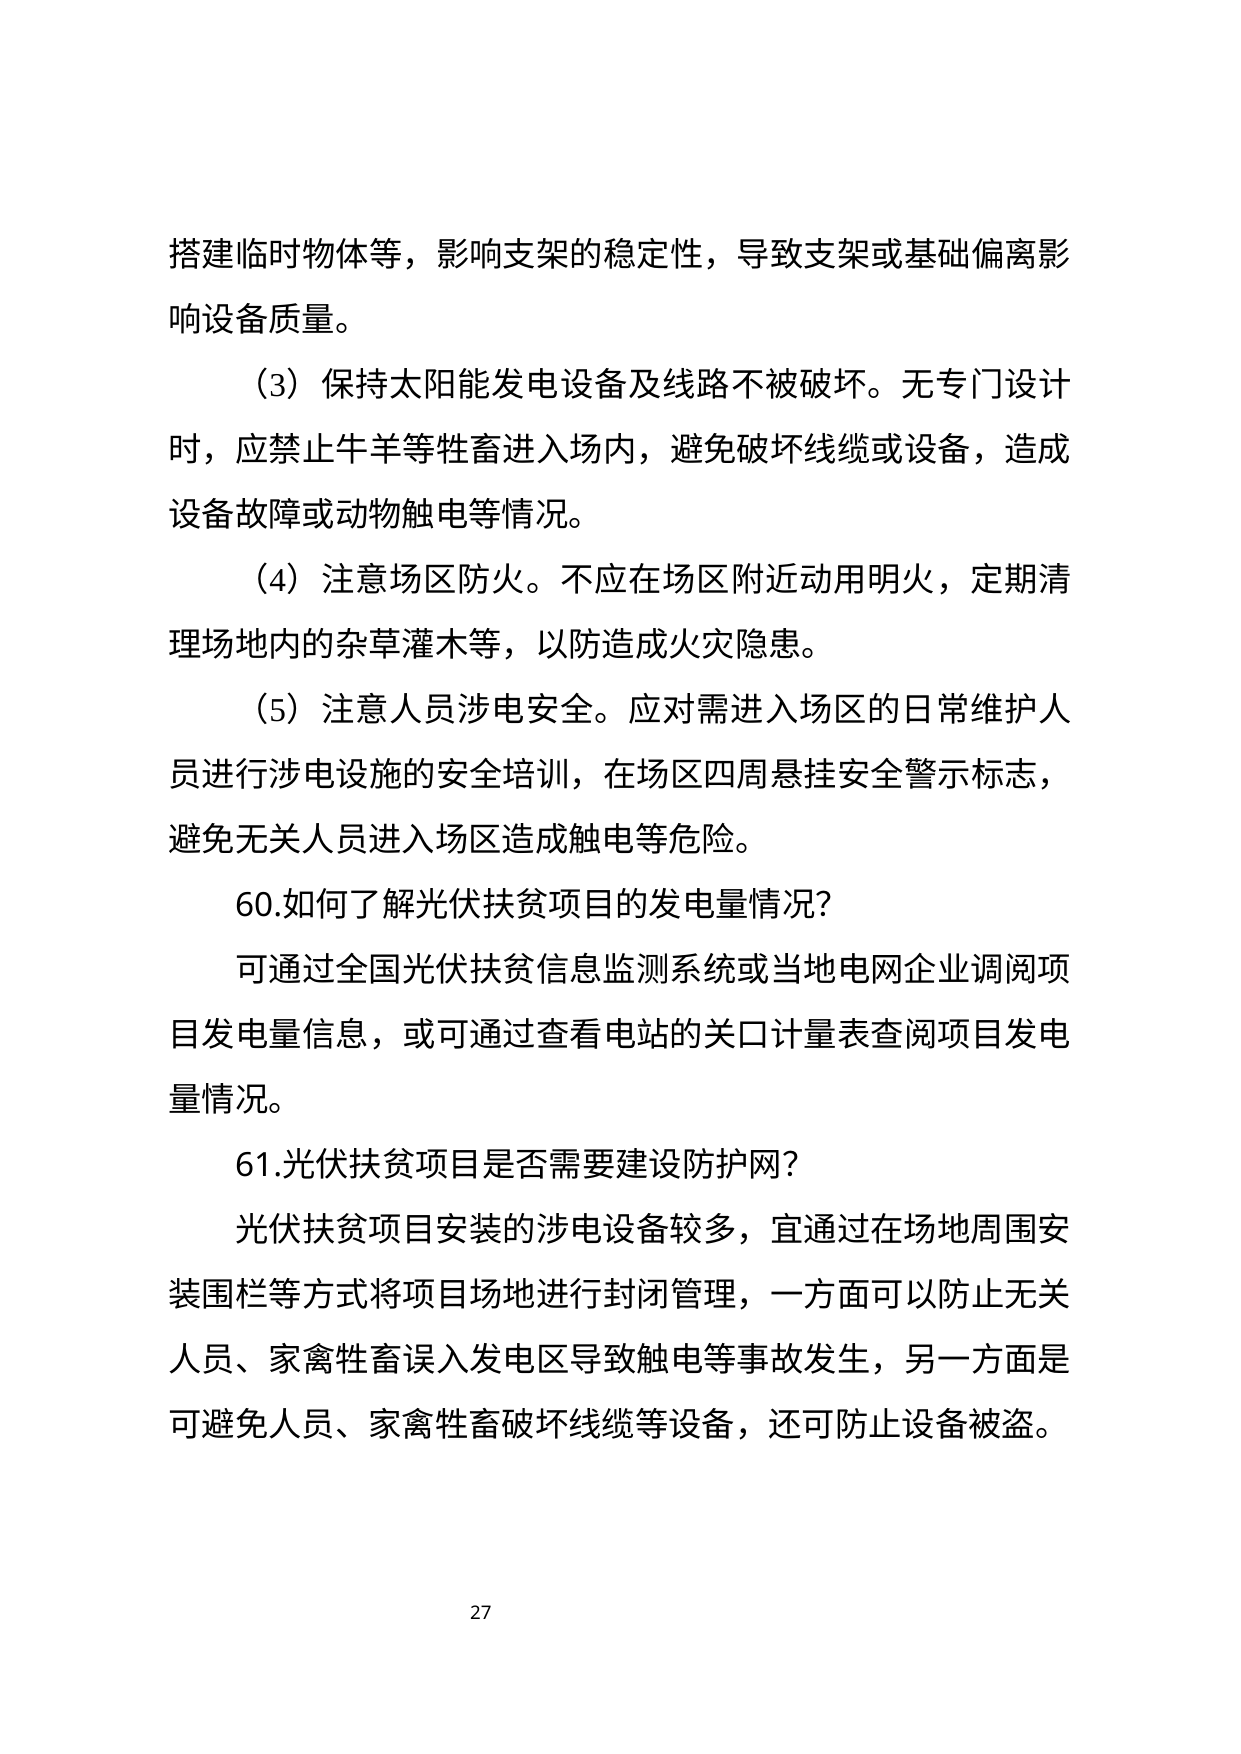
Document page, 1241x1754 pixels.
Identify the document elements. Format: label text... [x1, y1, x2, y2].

list 光伏扶贫项目是否需要建设防护网？ [168, 1129, 1072, 1194]
list （5）注意人员涉电安全。应对需进入场区的日常维护人员进行涉电设施的安全培训，在场区四周悬挂安全警示标志，避免无关人员进入场区造成触电等危险。 [168, 674, 1072, 869]
list （4）注意场区防火。不应在场区附近动用明火，定期清理场地内的杂草灌木等，以防造成火灾隐患。 [168, 544, 1072, 674]
list 光伏扶贫项目安装的涉电设备较多，宜通过在场地周围安装围栏等方式将项目场地进行封闭管理，一方面可以防止无关人员、家禽牲畜误入发电区导致触电等事故发生，另一方面是可避免人员、家禽牲畜破坏线缆等设备，还可防止设备被盗。 [168, 1194, 1072, 1454]
list （3）保持太阳能发电设备及线路不被破坏。无专门设计时，应禁止牛羊等牲畜进入场内，避免破坏线缆或设备，造成设备故障或动物触电等情况。 [168, 349, 1072, 544]
list 可通过全国光伏扶贫信息监测系统或当地电网企业调阅项目发电量信息，或可通过查看电站的关口计量表查阅项目发电量情况。 [168, 934, 1072, 1129]
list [168, 219, 1072, 349]
list 如何了解光伏扶贫项目的发电量情况？ [168, 869, 1072, 934]
